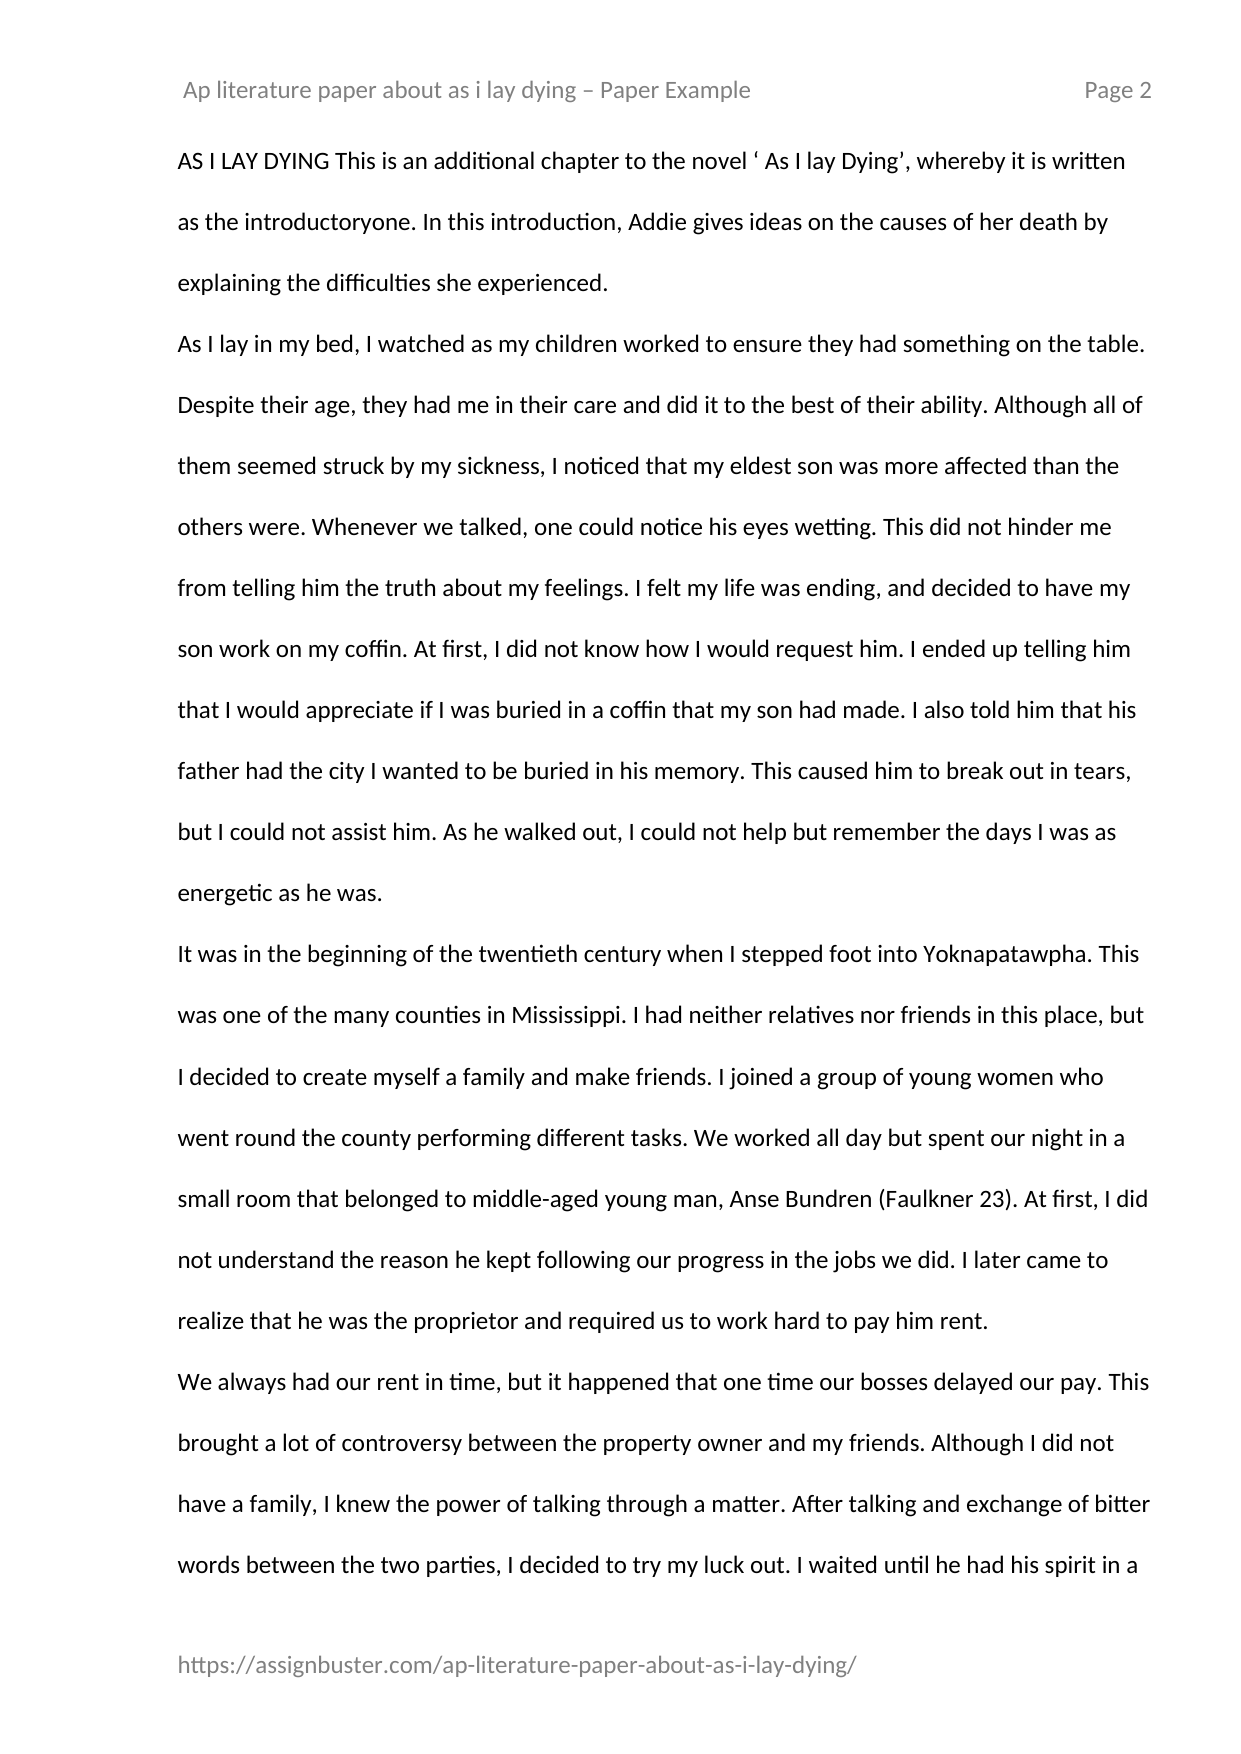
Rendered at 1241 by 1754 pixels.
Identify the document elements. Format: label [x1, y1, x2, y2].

text [177, 145, 1152, 1579]
